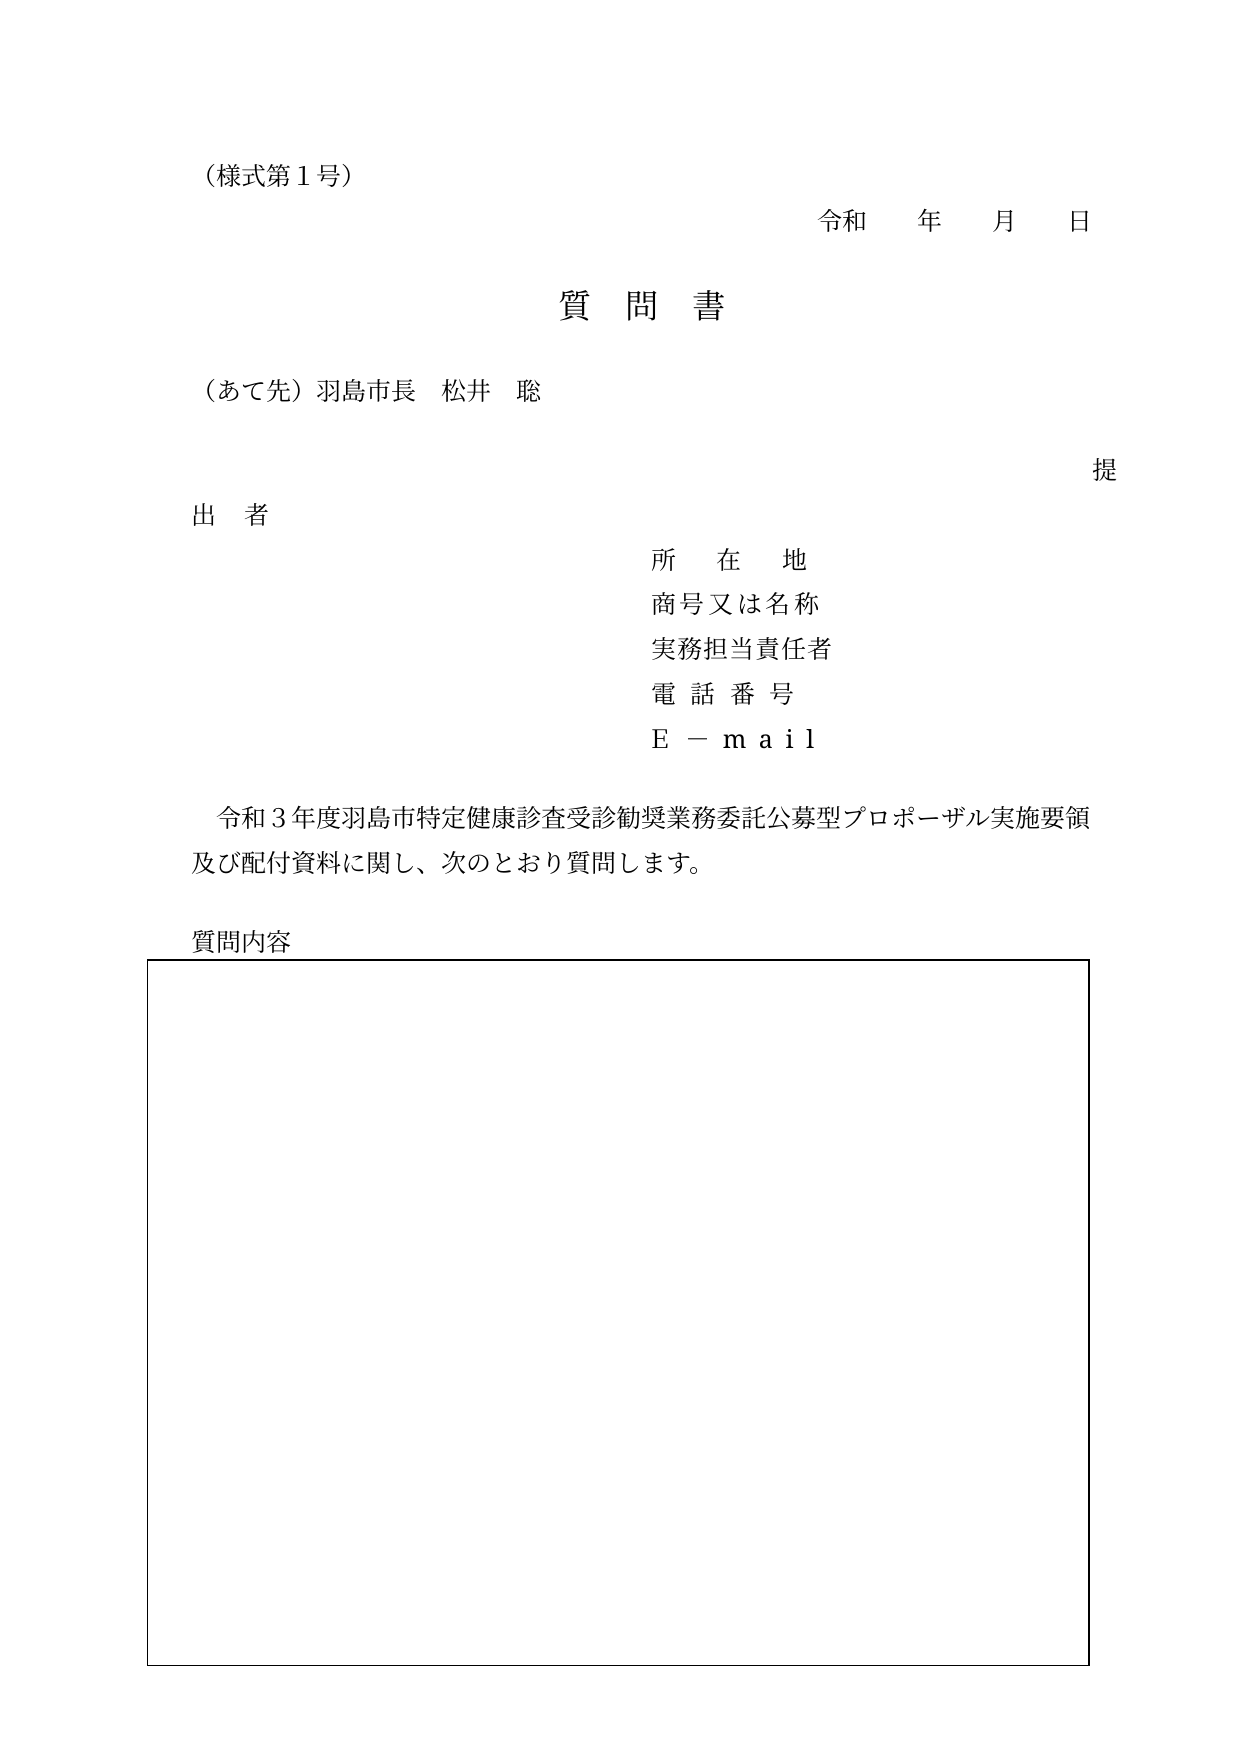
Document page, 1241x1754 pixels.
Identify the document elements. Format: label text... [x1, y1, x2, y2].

text Ｅ－mail [148, 711, 1098, 756]
text （様式第１号） [191, 148, 1092, 193]
text 実務担当責任者 [651, 621, 1084, 666]
text 質 問 書 [191, 272, 1092, 328]
text 令和３年度羽島市特定健康診査受診勧奨業務委託公募型プロポーザル実施要領及び配付資料に関し、次のとおり質問します。 [191, 790, 1092, 880]
text 電話番号 [651, 666, 1084, 711]
text 所 在 地 [651, 531, 1001, 576]
text 令和 年 月 日 [191, 193, 1092, 237]
text 商号又は名称 [651, 576, 978, 621]
text （あて先）羽島市長 松井 聡 [191, 363, 1092, 407]
text 質問内容 [191, 914, 1092, 959]
text 提出者 [191, 442, 1092, 531]
